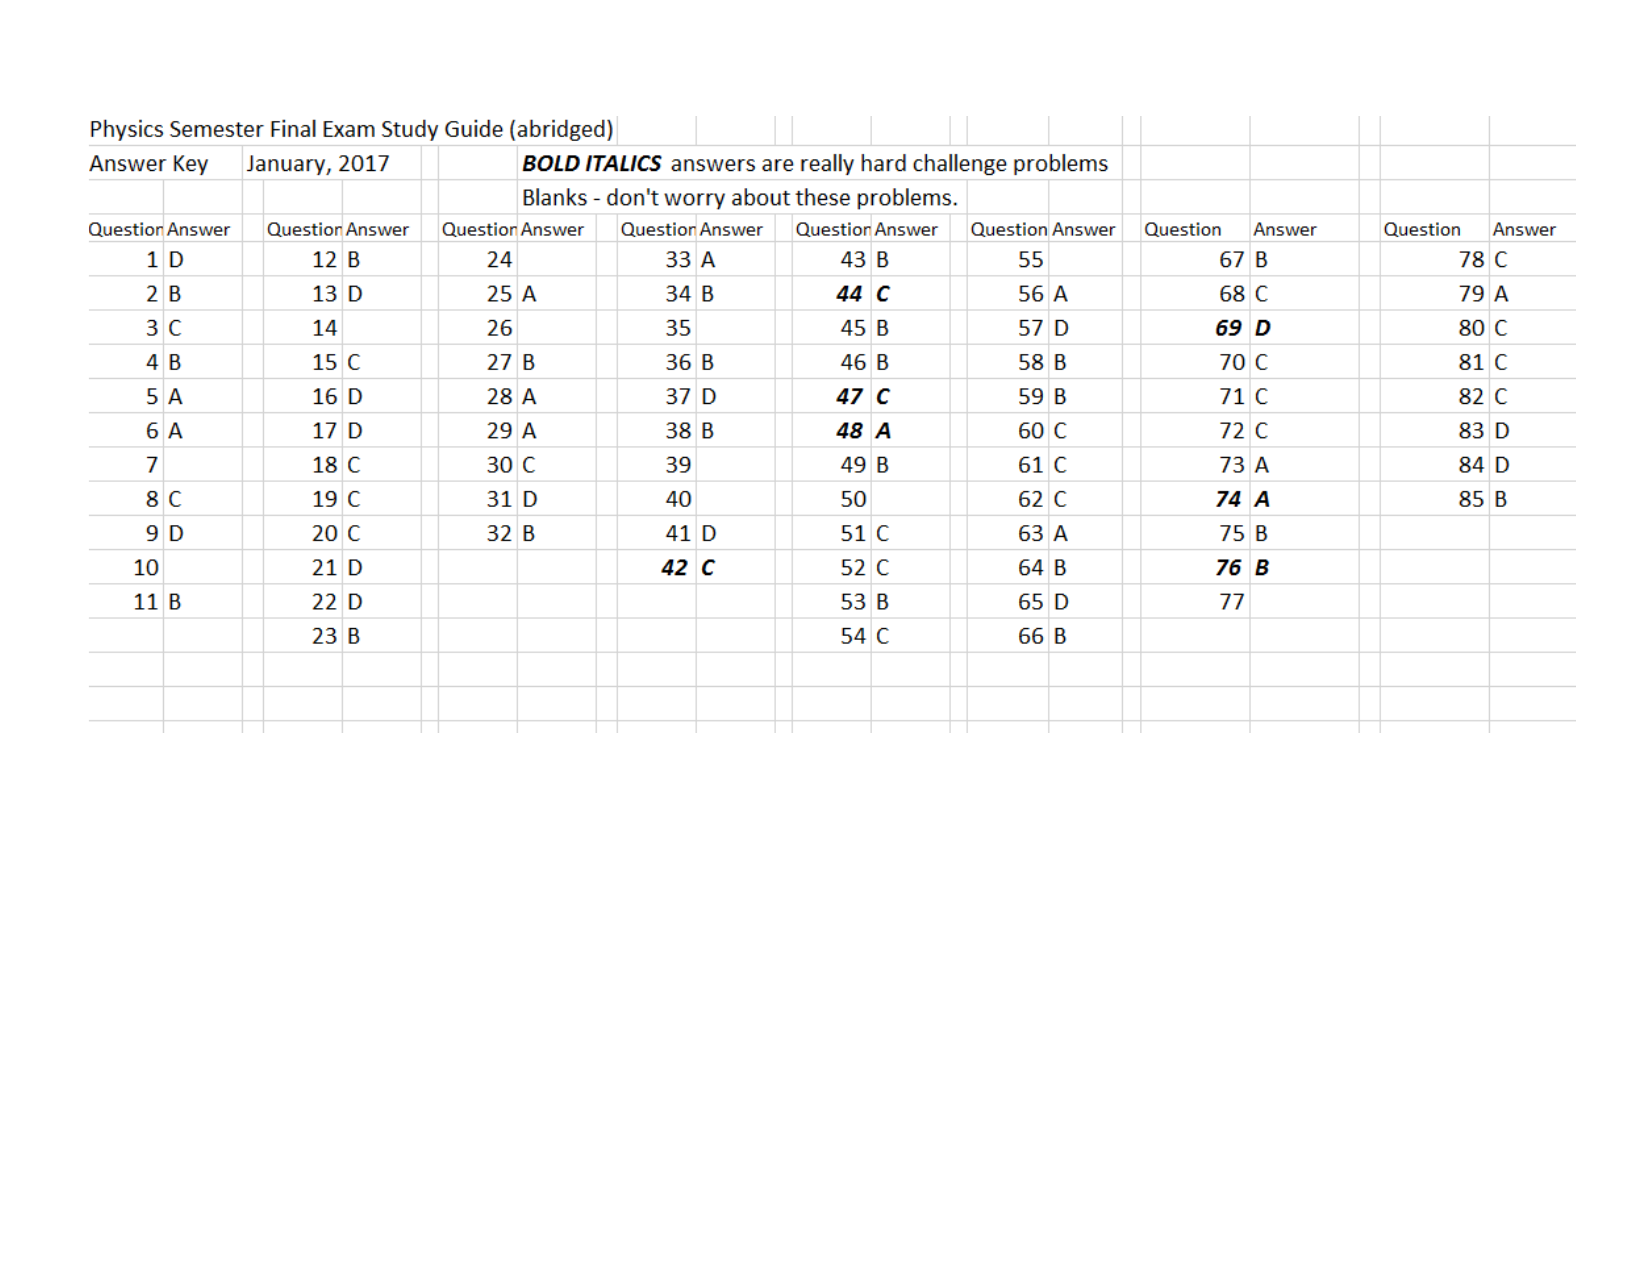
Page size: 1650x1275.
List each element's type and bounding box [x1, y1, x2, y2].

picture [88, 116, 1576, 733]
